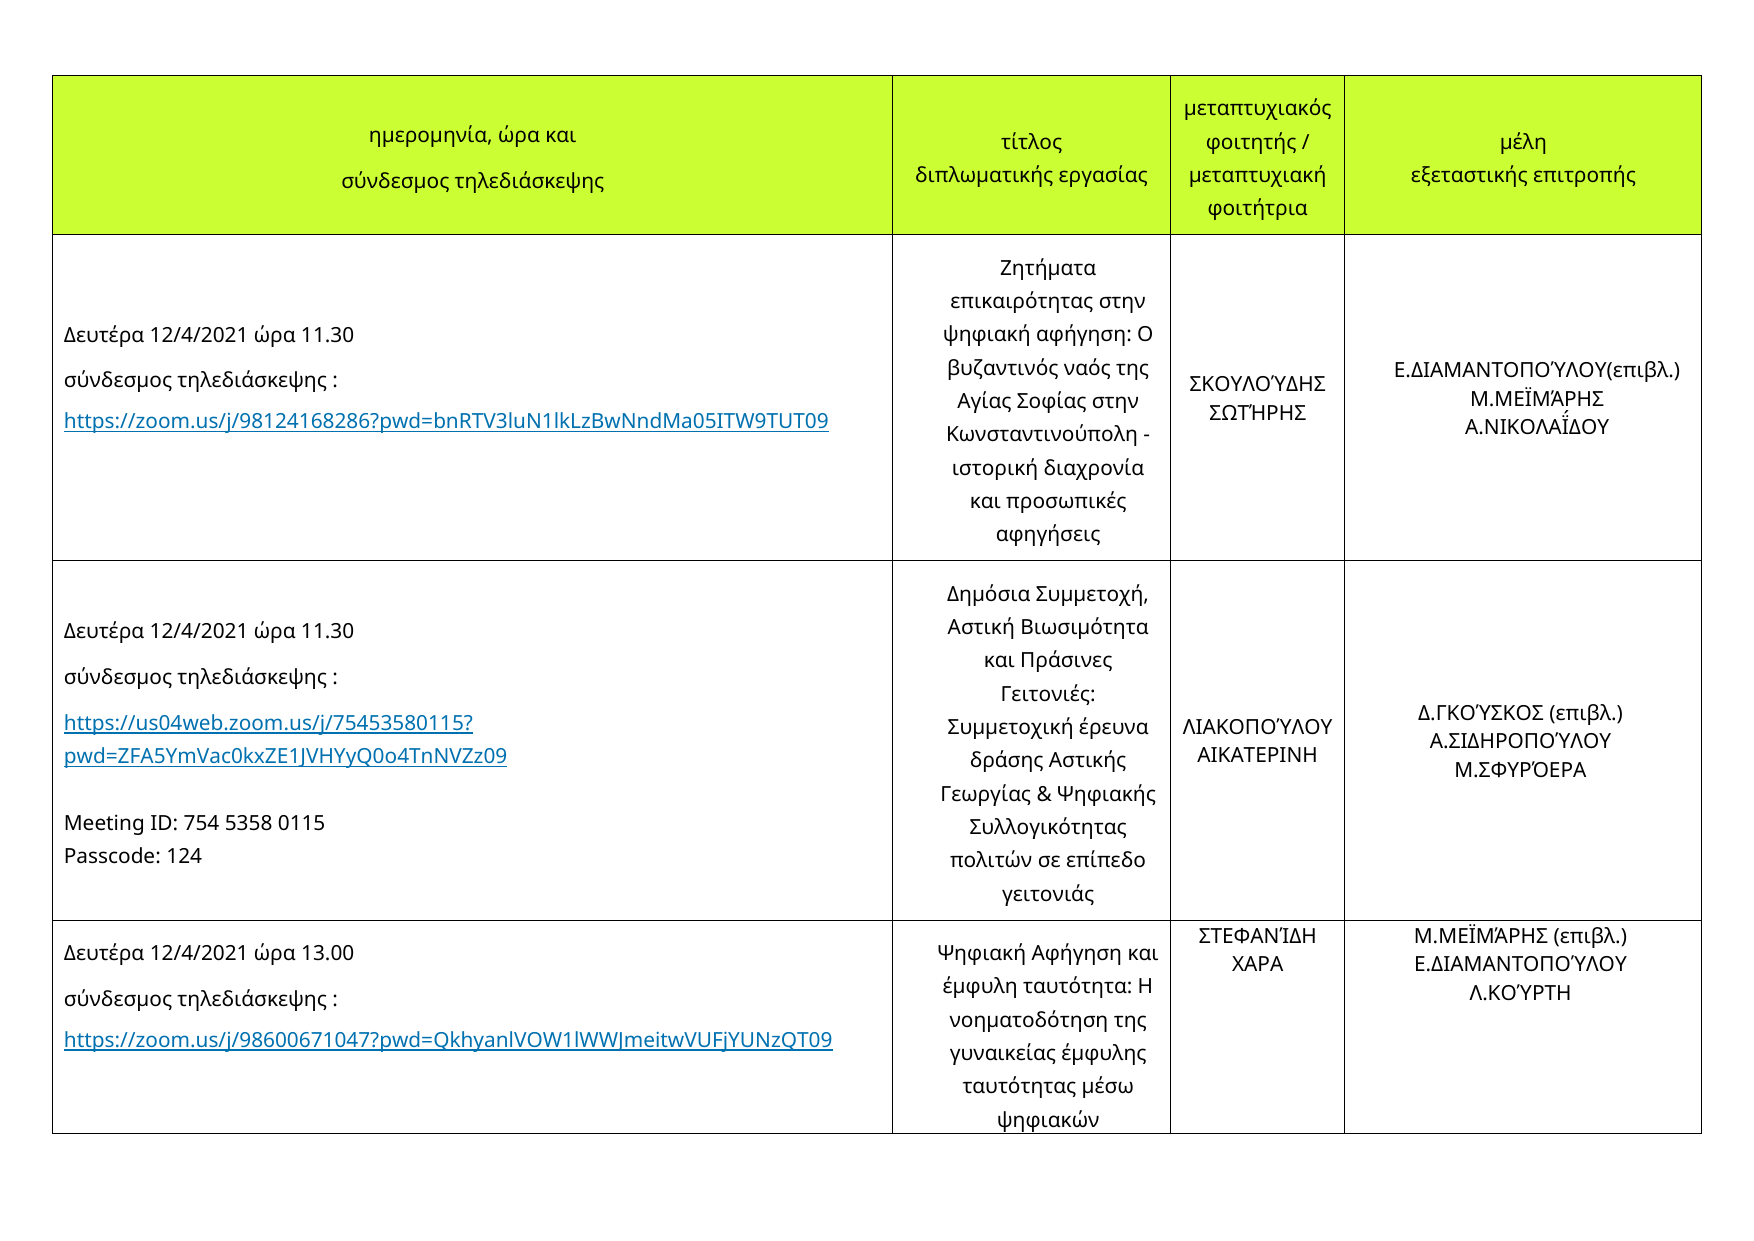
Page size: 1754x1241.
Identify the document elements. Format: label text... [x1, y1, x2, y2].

table_header μεταπτυχιακός φοιτητής / μεταπτυχιακή φοιτήτρια [1171, 76, 1344, 234]
table_cell Στεφανίδη ΧΑΡΑ [1171, 921, 1344, 1133]
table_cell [893, 921, 1170, 1133]
table_cell Δευτέρα 12/4/2021 ώρα 11.30 σύνδεσμος τηλεδιάσκεψης : https://zoom.us/j/98124168286?pwd=bnRTV3luN1lkLzBwNndMa05ITW9TUT09 [53, 235, 892, 560]
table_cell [1345, 921, 1701, 1133]
table_header τίτλος διπλωματικής εργασίας [893, 76, 1170, 234]
table_cell Σκουλούδης Σωτήρης [1171, 235, 1344, 560]
table_cell Δημόσια Συμμετοχή, Αστική Βιωσιμότητα και Πράσινες Γειτονιές: Συμμετοχική έρευνα δράσης Αστικής Γεωργίας & Ψηφιακής Συλλογικότητας πολιτών σε επίπεδο γειτονιάς [893, 561, 1170, 920]
table_cell Ζητήματα επικαιρότητας στην ψηφιακή αφήγηση: Ο βυζαντινός ναός της Αγίας Σοφίας στην Κωνσταντινούπολη - ιστορική διαχρονία και προσωπικές αφηγήσεις [893, 235, 1170, 560]
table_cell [53, 921, 892, 1133]
table_cell Λιακοπούλου ΑΙΚΑΤΕΡΙΝΗ [1171, 561, 1344, 920]
table_header μέλη εξεταστικής επιτροπής [1345, 76, 1701, 234]
table_cell Δ.Γκούσκος (επιβλ.) Α.Σιδηροπούλου Μ.Σφυρόερα [1345, 561, 1701, 920]
table_cell Δευτέρα 12/4/2021 ώρα 11.30 σύνδεσμος τηλεδιάσκεψης : https://us04web.zoom.us/j/75453580115?pwd=ZFA5YmVac0kxZE1JVHYyQ0o4TnNVZz09 Meeting ID: 754 5358 0115 Passcode: 124 [53, 561, 892, 920]
table_cell Ε.Διαμαντοπούλου(επιβλ.) Μ.Μεϊμάρης Α.Νικολαΐδου [1345, 235, 1701, 560]
table_header ημερομηνία, ώρα και σύνδεσμος τηλεδιάσκεψης [53, 76, 892, 234]
